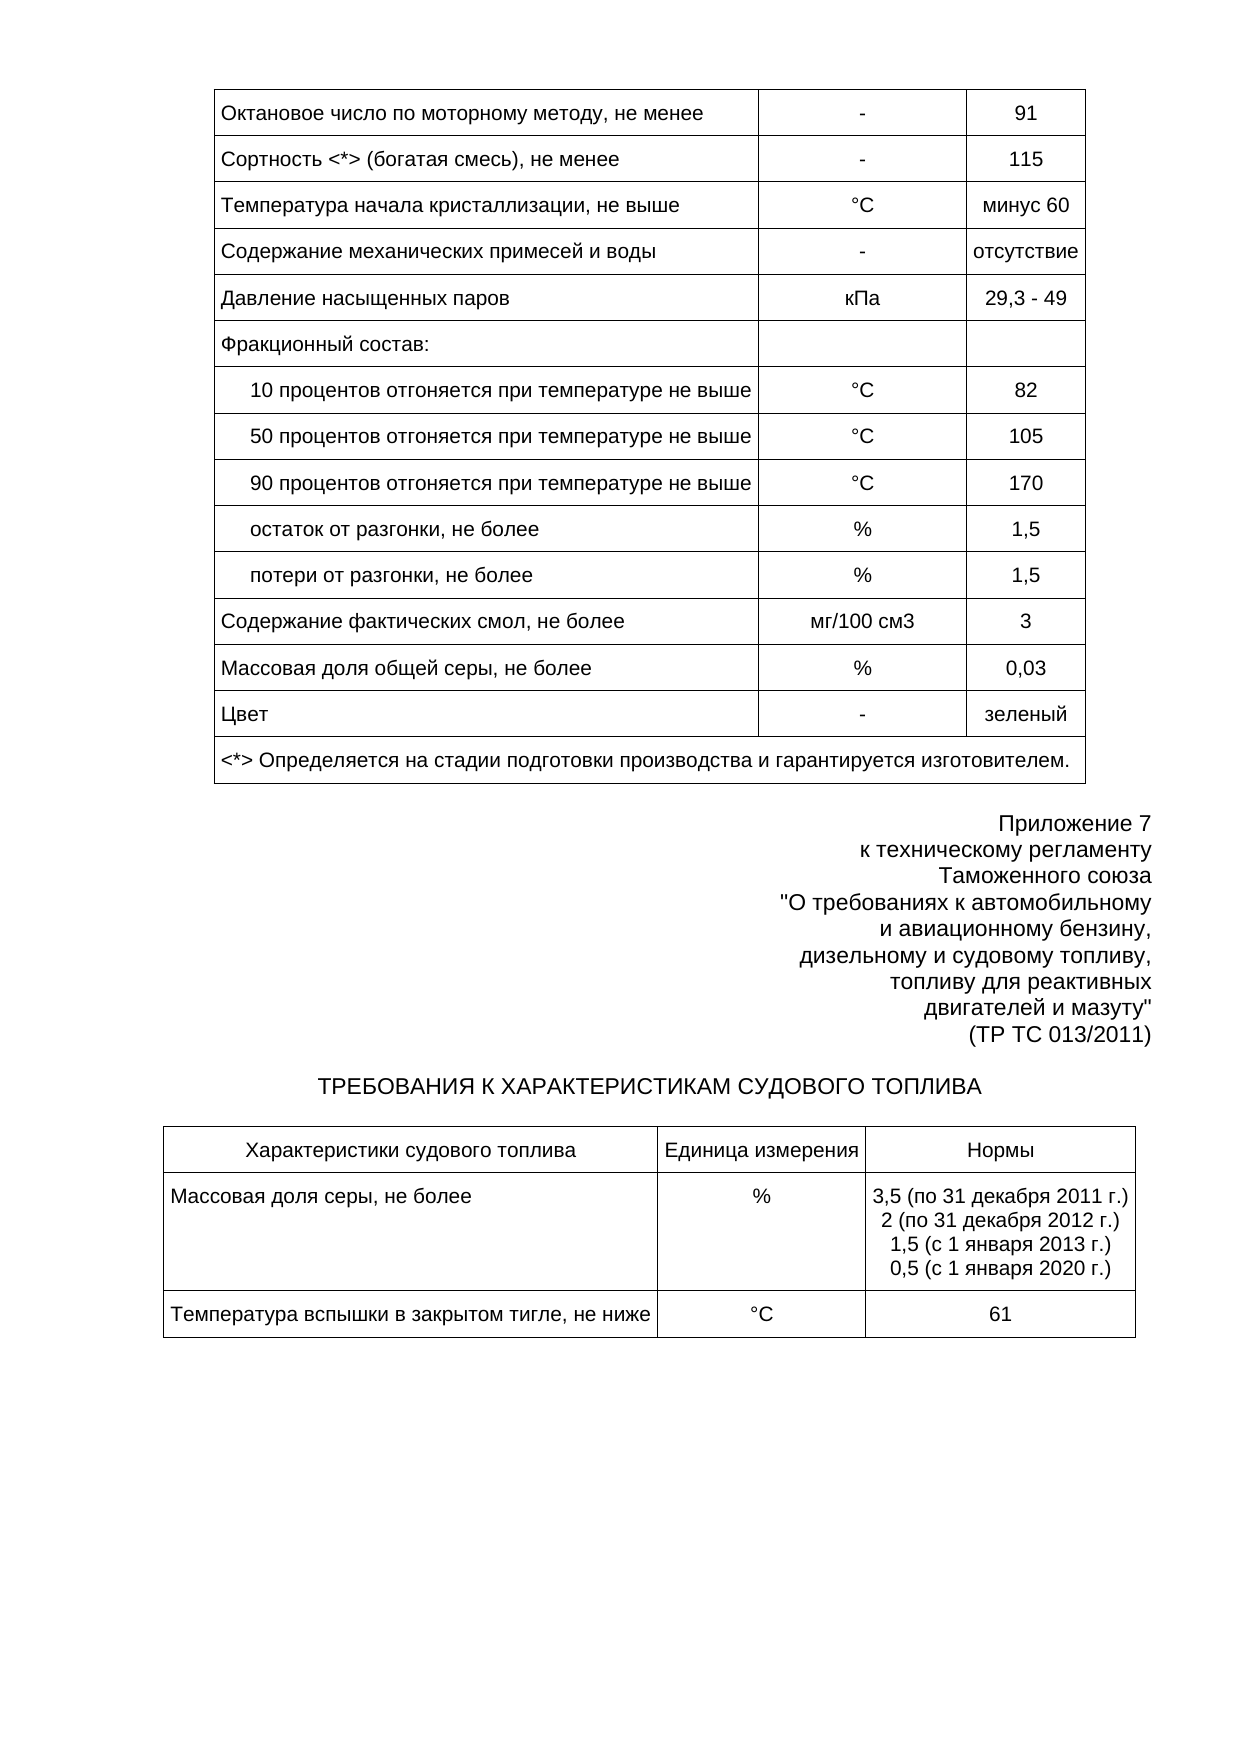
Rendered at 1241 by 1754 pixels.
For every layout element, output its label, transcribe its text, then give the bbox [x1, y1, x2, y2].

table_cell 105 [967, 414, 1085, 459]
table_cell - [759, 136, 966, 181]
text Приложение 7 [148, 810, 1152, 836]
table_cell 29,3 - 49 [967, 275, 1085, 320]
table_cell Содержание механических примесей и воды [215, 229, 758, 274]
table_cell °C [759, 460, 966, 505]
table_cell Октановое число по моторному методу, не менее [215, 90, 758, 135]
table_cell - [759, 691, 966, 736]
text (ТР ТС 013/2011) [148, 1021, 1152, 1047]
text двигателей и мазуту" [148, 994, 1152, 1021]
table_cell % [759, 645, 966, 690]
table_cell <*> Определяется на стадии подготовки производства и гарантируется изготовителем. [215, 737, 1085, 782]
table_cell 1,5 [967, 506, 1085, 551]
table_cell потери от разгонки, не более [215, 552, 758, 597]
table_cell 1,5 [967, 552, 1085, 597]
table_cell Давление насыщенных паров [215, 275, 758, 320]
table_cell зеленый [967, 691, 1085, 736]
table_cell 3 [967, 599, 1085, 644]
table_cell Фракционный состав: [215, 321, 758, 366]
table_cell 115 [967, 136, 1085, 181]
table_cell 50 процентов отгоняется при температуре не выше [215, 414, 758, 459]
table_cell 0,03 [967, 645, 1085, 690]
table_cell 82 [967, 367, 1085, 412]
table_cell Температура вспышки в закрытом тигле, не ниже [164, 1291, 657, 1337]
table_cell 10 процентов отгоняется при температуре не выше [215, 367, 758, 412]
table_cell 3,5 (по 31 декабря 2011 г.) 2 (по 31 декабря 2012 г.) 1,5 (с 1 января 2013 г.) 0,5 (с 1 января 2020 г.) [866, 1173, 1135, 1290]
table_cell Массовая доля общей серы, не более [215, 645, 758, 690]
table_cell отсутствие [967, 229, 1085, 274]
text "О требованиях к автомобильному [148, 889, 1152, 915]
table_cell % [759, 506, 966, 551]
table_header Нормы [866, 1127, 1135, 1172]
table_cell Массовая доля серы, не более [164, 1173, 657, 1290]
table_cell 90 процентов отгоняется при температуре не выше [215, 460, 758, 505]
table_cell остаток от разгонки, не более [215, 506, 758, 551]
table_cell °C [658, 1291, 865, 1337]
text Таможенного союза [148, 862, 1152, 889]
table_header Характеристики судового топлива [164, 1127, 657, 1172]
table_cell Содержание фактических смол, не более [215, 599, 758, 644]
table_cell [967, 321, 1085, 366]
table_cell Цвет [215, 691, 758, 736]
table_cell [759, 321, 966, 366]
table_cell °C [759, 367, 966, 412]
table_cell Сортность <*> (богатая смесь), не менее [215, 136, 758, 181]
text к техническому регламенту [148, 836, 1152, 862]
table_cell мг/100 см3 [759, 599, 966, 644]
table_cell 61 [866, 1291, 1135, 1337]
table_cell 91 [967, 90, 1085, 135]
table_cell % [759, 552, 966, 597]
table_header Единица измерения [658, 1127, 865, 1172]
table_cell кПа [759, 275, 966, 320]
table_cell % [658, 1173, 865, 1290]
table_cell °C [759, 182, 966, 227]
table_cell °C [759, 414, 966, 459]
table_cell Температура начала кристаллизации, не выше [215, 182, 758, 227]
table_cell - [759, 90, 966, 135]
text ТРЕБОВАНИЯ К ХАРАКТЕРИСТИКАМ СУДОВОГО ТОПЛИВА [148, 1073, 1152, 1100]
table_cell - [759, 229, 966, 274]
text топливу для реактивных [148, 968, 1152, 994]
table_cell минус 60 [967, 182, 1085, 227]
table_cell 170 [967, 460, 1085, 505]
text дизельному и судовому топливу, [148, 942, 1152, 968]
text и авиационному бензину, [148, 915, 1152, 942]
